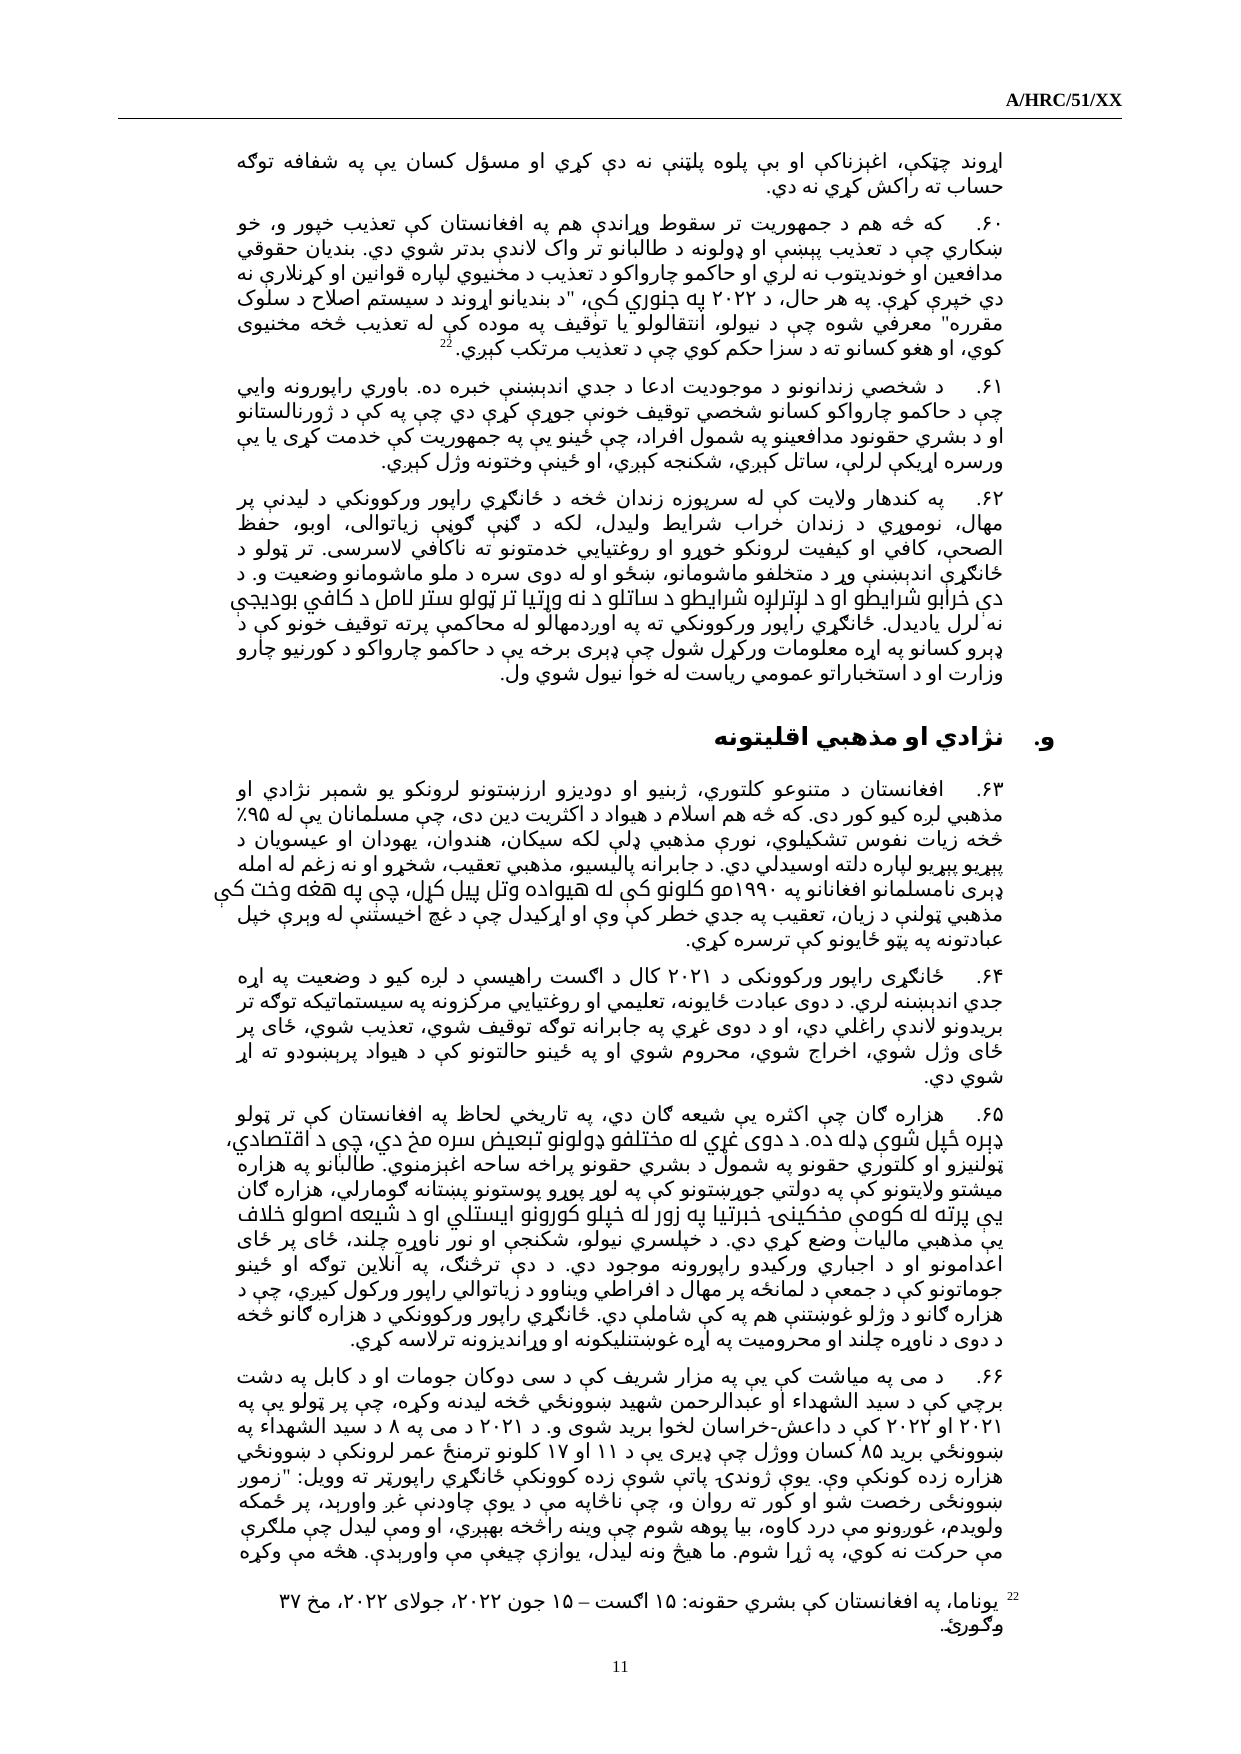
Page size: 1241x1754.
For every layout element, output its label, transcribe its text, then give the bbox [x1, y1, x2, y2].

text ۶۴. ځانګړی راپور ورکوونکی د ۲۰۲۱ کال د اګست راهیسې د لږه کیو د وضعیت په اړه جدي اندېښنه لري. د دوی عبادت ځایونه، تعلیمي او روغتیايي مرکزونه په سیستماتیکه توګه تر بریدونو لاندې راغلي دي، او د دوی غړي په جابرانه توګه توقیف شوي، تعذیب شوي، ځای پر ځای وژل شوي، اخراج شوي، محروم شوي او په ځینو حالتونو کې د هیواد پرېښودو ته اړ شوي دي. [236, 963, 1004, 1088]
text ۶۲. په کندهار ولایت کې له سرپوزه زندان څخه د ځانګړي راپور ورکوونکي د لیدنې پر مهال، نوموړي د زندان خراب شرایط ولیدل، لکه د ګڼې ګوڼې زیاتوالی، اوبو، حفظ الصحې، کافي او کیفیت لرونکو خوړو او روغتیايي خدمتونو ته ناکافي لاسرسی. تر ټولو د ځانګړې اندېښنې وړ د متخلفو ماشومانو، ښځو او له دوی سره د ملو ماشومانو وضعیت و. د دې خرابو شرایطو او د لږترلږه شرایطو د ساتلو د نه وړتیا تر ټولو ستر لامل د کافي بودیجې نه لرل یادیدل. ځانګړي راپور ورکوونکي ته په اوږدمهالو له محاکمې پرته توقیف خونو کې د ډېرو کسانو په اړه معلومات ورکړل شول چې ډېری برخه یې د حاکمو چارواکو د کورنیو چارو وزارت او د استخباراتو عمومي ریاست له خوا نیول شوي ول. [236, 485, 1004, 685]
text ۶۱. د شخصي زندانونو د موجودیت ادعا د جدي اندېښنې خبره ده. باوري راپورونه وايي چې د حاکمو چارواکو کسانو شخصي توقیف خونې جوړې کړې دي چې په کې د ژورنالستانو او د بشري حقونود مدافعینو په شمول افراد، چې ځینو یې په جمهوریت کې خدمت کړی یا یې ورسره اړیکې لرلې، ساتل کېږي، شکنجه کېږي، او ځینې وختونه وژل کېږي. [236, 373, 1004, 473]
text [236, 1363, 1004, 1563]
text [236, 148, 1004, 198]
text ۶۳. افغانستان د متنوعو کلتوري، ژبنيو او دودیزو ارزښتونو لرونکو یو شمېر نژادي او مذهبي لږه کیو کور دی. که څه هم اسلام د هیواد د اکثریت دین دی، چې مسلمانان یې له ۹۵٪ څخه زیات نفوس تشکیلوي، نورې مذهبي ډلې لکه سیکان، هندوان، یهودان او عیسویان د پېړیو پېړیو لپاره دلته اوسیدلي دي. د جابرانه پالیسیو، مذهبي تعقیب، شخړو او نه زغم له امله ډېری نامسلمانو افغانانو په ۱۹۹۰مو کلونو کې له هیواده وتل پیل کړل، چې په هغه وخت کې مذهبي ټولنې د زیان، تعقیب په جدي خطر کې وې او اړکیدل چې د غچ اخیستنې له وېرې خپل عبادتونه په پټو ځایونو کې ترسره کړي. [236, 776, 1004, 951]
text و. نژادي او مذهبي اقلیتونه [236, 723, 1122, 751]
text ۶۵. هزاره ګان چې اکثره یې شیعه ګان دي، په تاریخي لحاظ په افغانستان کې تر ټولو ډېره ځپل شوې ډله ده. د دوی غړي له مختلفو ډولونو تبعیض سره مخ دي، چې د اقتصادي، ټولنیزو او کلتوري حقونو په شمول د بشري حقونو پراخه ساحه اغېزمنوي. طالبانو په هزاره میشتو ولایتونو کې په دولتي جوړښتونو کې په لوړ پوړو پوستونو پښتانه ګومارلي، هزاره ګان یې پرته له کومې مخکینۍ خبرتیا په زور له خپلو کورونو ایستلي او د شیعه اصولو خلاف یې مذهبي مالیات وضع کړي دي. د خپلسري نیولو، شکنجې او نور ناوړه چلند، ځای پر ځای اعدامونو او د اجباري ورکیدو راپورونه موجود دي. د دې ترڅنګ، په آنلاین توګه او ځینو جوماتونو کې د جمعې د لمانځه پر مهال د افراطي ویناوو د زیاتوالي راپور ورکول کیږي، چې د هزاره ګانو د وژلو غوښتنې هم په کې شاملې دي. ځانګړي راپور ورکوونکي د هزاره ګانو څخه د دوی د ناوړه چلند او محرومیت په اړه غوښتنلیکونه او وړاندیزونه ترلاسه کړي. [236, 1101, 1004, 1351]
text ۶۰. که څه هم د جمهوریت تر سقوط وړاندې هم په افغانستان کې تعذیب خپور و، خو ښکاري چې د تعذیب پېښې او ډولونه د طالبانو تر واک لاندې بدتر شوي دي. بندیان حقوقي مدافعین او خوندیتوب نه لري او حاکمو چارواکو د تعذیب د مخنیوي لپاره قوانین او کړنلارې نه دي خپرې کړې. په هر حال، د ۲۰۲۲ په جنوري کې، "د بندیانو اړوند د سیستم اصلاح د سلوک مقرره" معرفي شوه چې د نیولو، انتقالولو یا توقیف په موده کې له تعذیب څخه مخنیوی کوي، او هغو کسانو ته د سزا حکم کوي چې د تعذیب مرتکب کېږي. [236, 210, 1004, 360]
